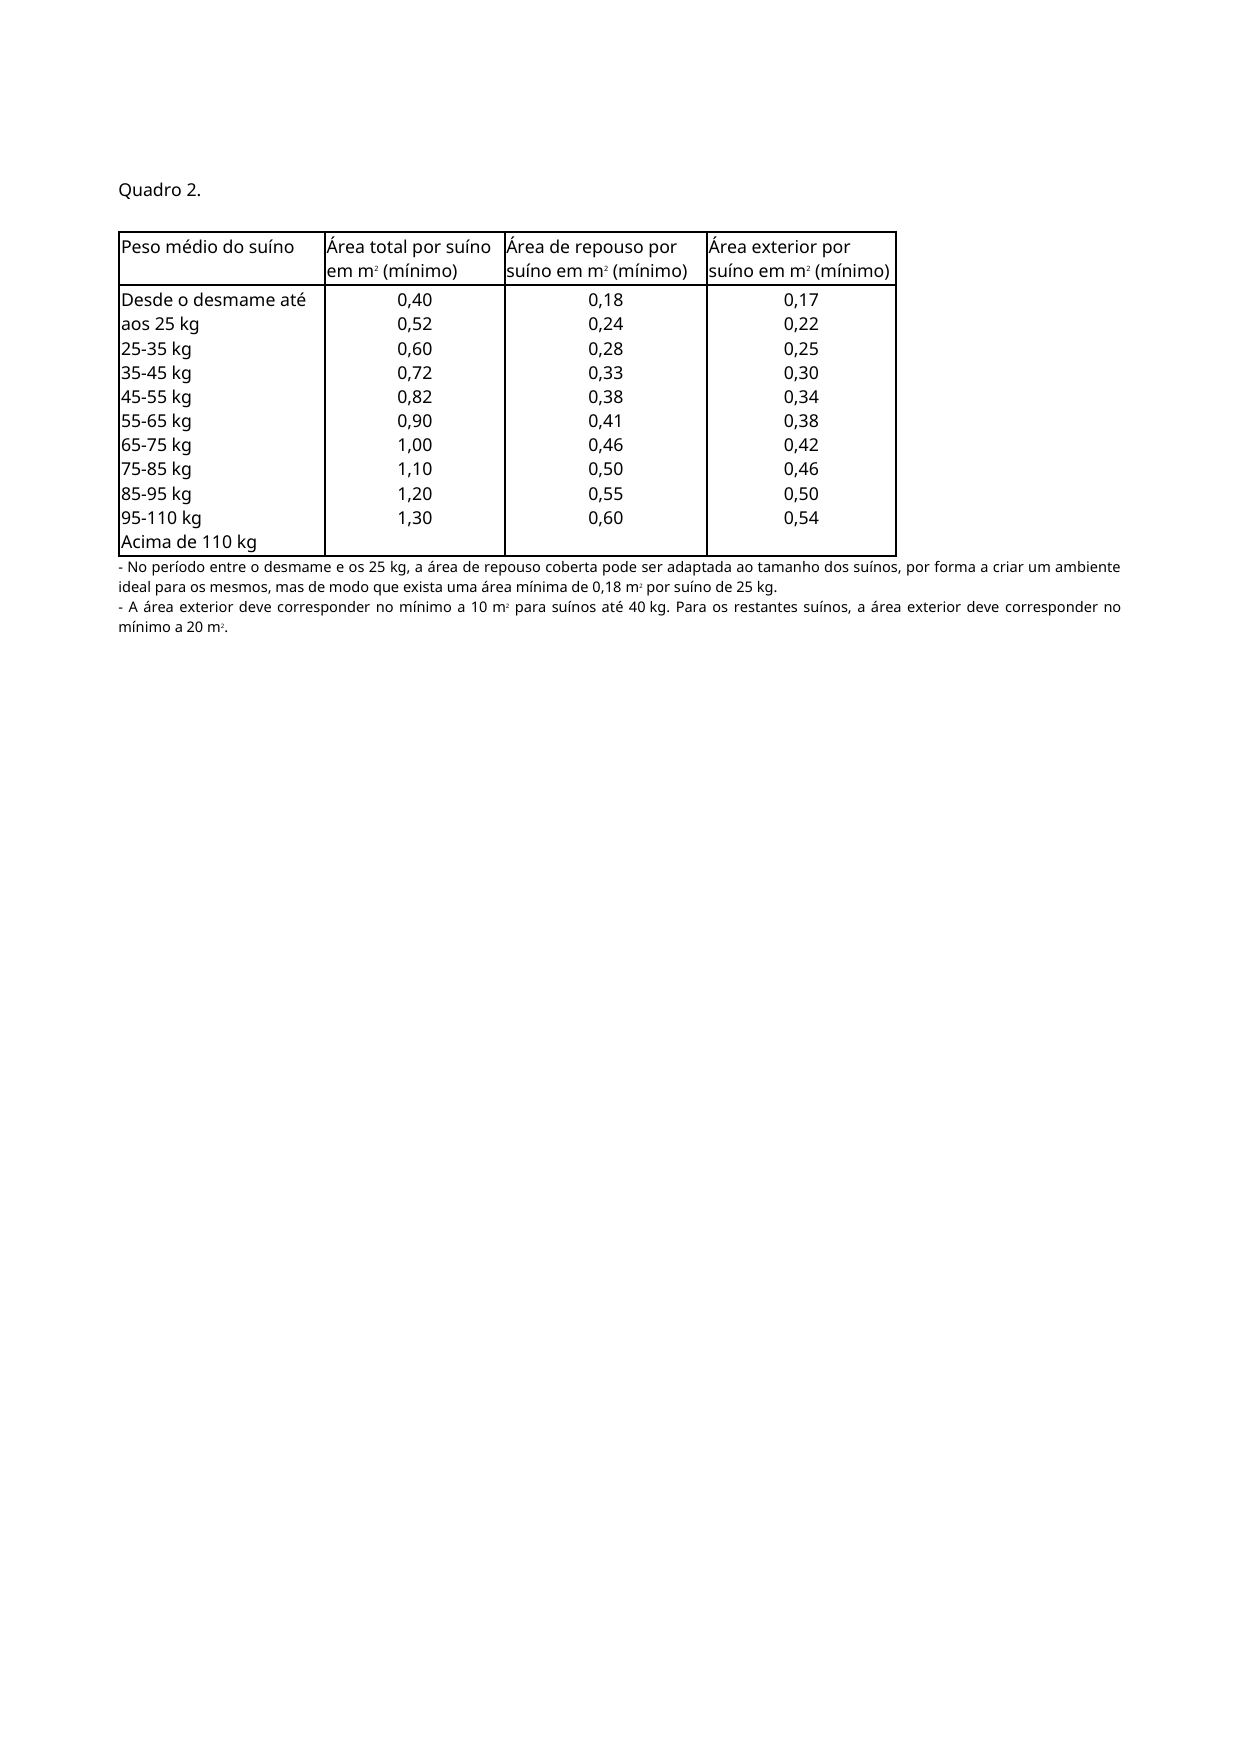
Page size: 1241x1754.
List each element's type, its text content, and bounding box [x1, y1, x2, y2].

text Quadro 2. [118, 177, 1122, 201]
table_header [120, 233, 324, 284]
table_header [708, 233, 895, 284]
table_header [506, 286, 706, 555]
table_header [326, 233, 504, 284]
table_header [120, 286, 324, 555]
table_header [506, 233, 706, 284]
table_header [326, 286, 504, 555]
text - A área exterior deve corresponder no mínimo a 10 m2 para suínos até 40 kg. Para os restantes suínos, a área exterior deve corresponder no mínimo a 20 m2. [118, 597, 1122, 637]
table_header [708, 286, 895, 555]
text - No período entre o desmame e os 25 kg, a área de repouso coberta pode ser adaptada ao tamanho dos suínos, por forma a criar um ambiente ideal para os mesmos, mas de modo que exista uma área mínima de 0,18 m2 por suíno de 25 kg. [118, 557, 1122, 597]
